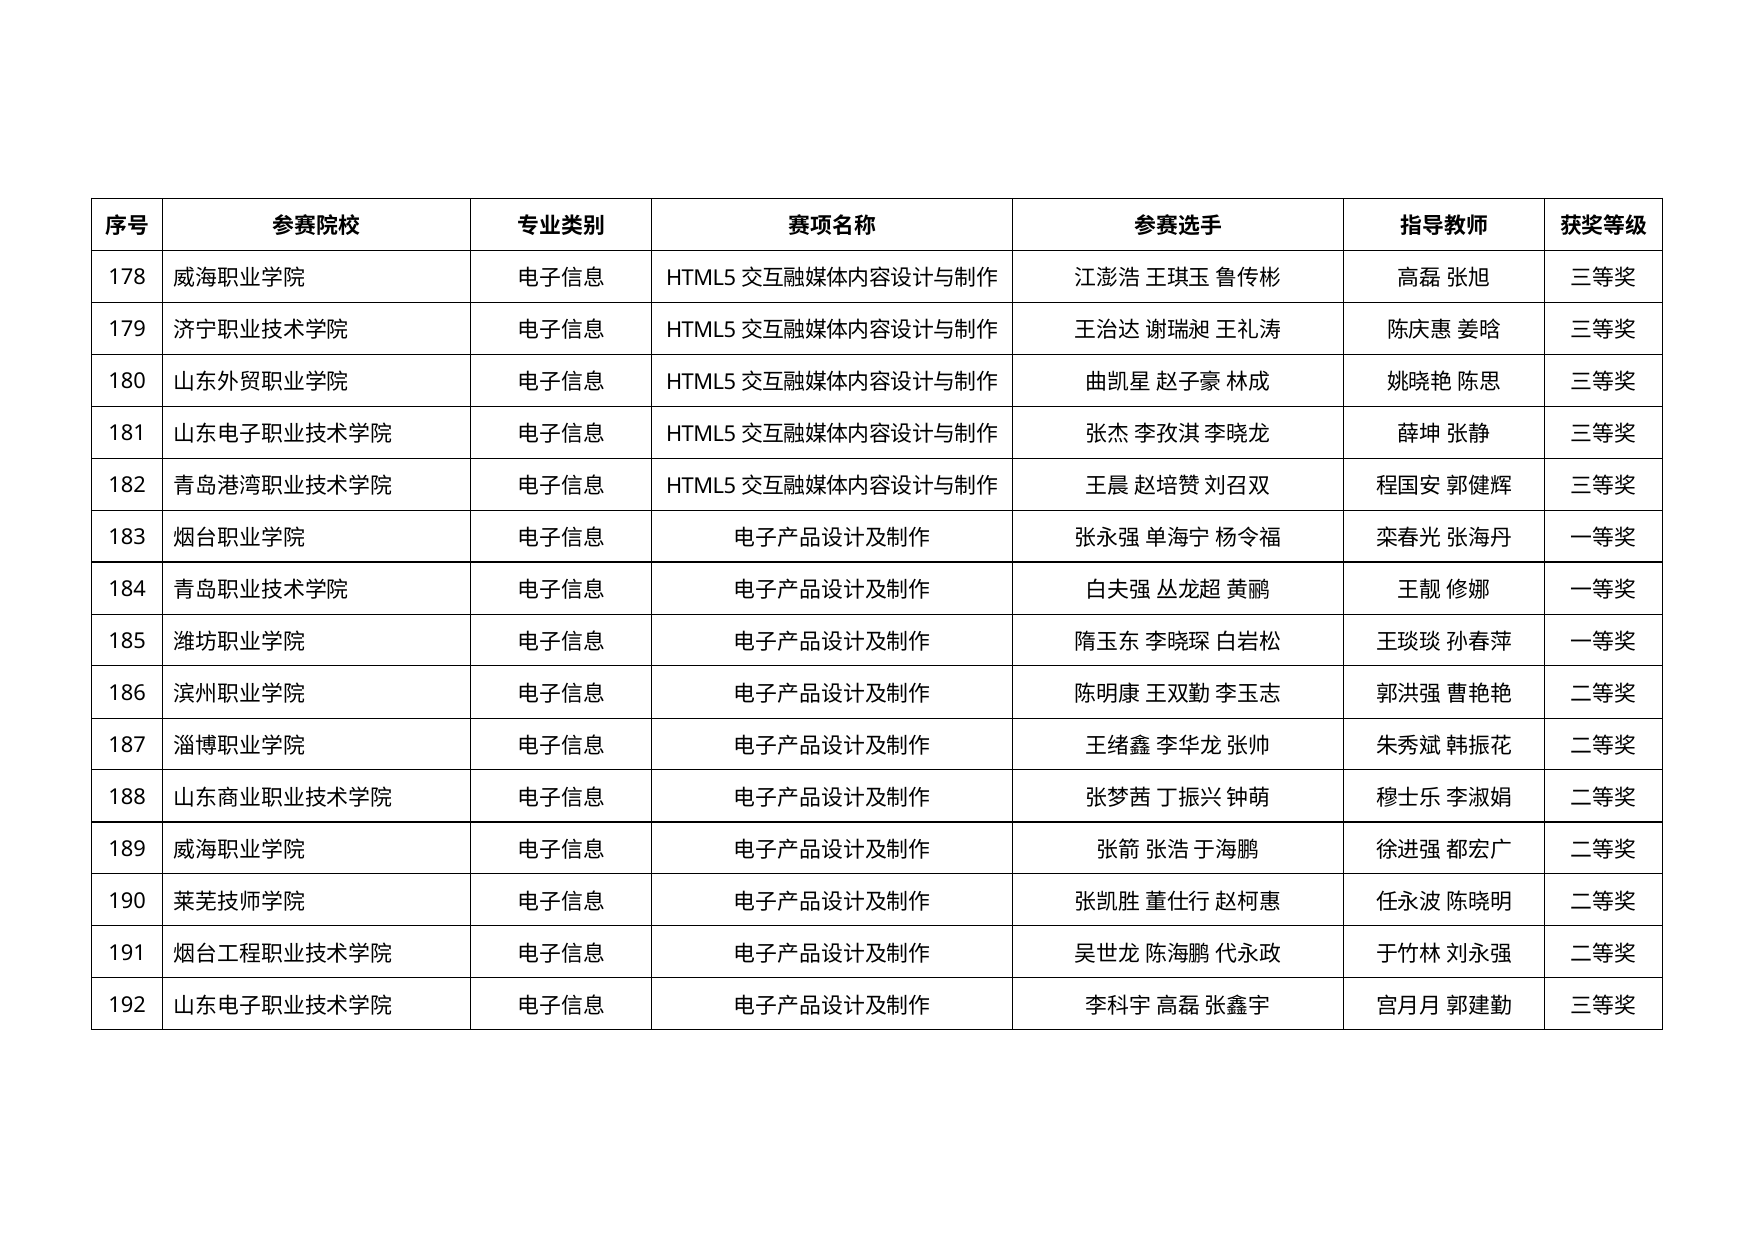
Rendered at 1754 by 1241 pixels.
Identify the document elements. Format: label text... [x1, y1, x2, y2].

table_cell 王琰琰 孙春萍 [1344, 615, 1544, 665]
table_cell 183 [92, 511, 162, 561]
table_header 赛项名称 [652, 199, 1012, 249]
table_cell 山东外贸职业学院 [163, 355, 470, 406]
table_cell 二等奖 [1545, 719, 1662, 769]
table_cell 栾春光 张海丹 [1344, 511, 1544, 561]
table_cell 程国安 郭健辉 [1344, 459, 1544, 509]
table_cell 电子信息 [471, 926, 651, 977]
table_cell 电子产品设计及制作 [652, 615, 1012, 665]
table_cell 电子信息 [471, 823, 651, 873]
table_cell 威海职业学院 [163, 823, 470, 873]
table_cell 二等奖 [1545, 770, 1662, 821]
table_cell 滨州职业学院 [163, 666, 470, 717]
table_cell 182 [92, 459, 162, 509]
table_cell 陈庆惠 姜晗 [1344, 303, 1544, 353]
table_cell 电子信息 [471, 355, 651, 406]
table_cell 电子产品设计及制作 [652, 823, 1012, 873]
table_cell 电子产品设计及制作 [652, 511, 1012, 561]
table_cell 电子产品设计及制作 [652, 926, 1012, 977]
table_cell 潍坊职业学院 [163, 615, 470, 665]
table_cell 莱芜技师学院 [163, 874, 470, 925]
table_cell 191 [92, 926, 162, 977]
table_cell 一等奖 [1545, 511, 1662, 561]
table_cell 189 [92, 823, 162, 873]
table_cell 电子信息 [471, 978, 651, 1029]
table_cell 电子信息 [471, 666, 651, 717]
table_cell 一等奖 [1545, 563, 1662, 613]
table_cell 电子产品设计及制作 [652, 666, 1012, 717]
table_cell 电子信息 [471, 251, 651, 302]
table_cell 三等奖 [1545, 978, 1662, 1029]
table_cell 任永波 陈晓明 [1344, 874, 1544, 925]
table_cell 电子信息 [471, 407, 651, 457]
table_cell 二等奖 [1545, 874, 1662, 925]
table_header 指导教师 [1344, 199, 1544, 249]
table_cell 张永强 单海宁 杨令福 [1013, 511, 1343, 561]
table_cell 青岛港湾职业技术学院 [163, 459, 470, 509]
table_cell 王治达 谢瑞昶 王礼涛 [1013, 303, 1343, 353]
table_cell 穆士乐 李淑娟 [1344, 770, 1544, 821]
table_cell 山东商业职业技术学院 [163, 770, 470, 821]
table_cell 电子产品设计及制作 [652, 978, 1012, 1029]
table_cell 郭洪强 曹艳艳 [1344, 666, 1544, 717]
table_cell 王晨 赵培赞 刘召双 [1013, 459, 1343, 509]
table_cell 190 [92, 874, 162, 925]
table_header 专业类别 [471, 199, 651, 249]
table_cell 电子信息 [471, 615, 651, 665]
table_cell 187 [92, 719, 162, 769]
table_cell 张杰 李孜淇 李晓龙 [1013, 407, 1343, 457]
table_cell HTML5 交互融媒体内容设计与制作 [652, 407, 1012, 457]
table_header 获奖等级 [1545, 199, 1662, 249]
table_cell 178 [92, 251, 162, 302]
table_cell 徐进强 都宏广 [1344, 823, 1544, 873]
table_cell 白夫强 丛龙超 黄鹂 [1013, 563, 1343, 613]
table_cell 烟台工程职业技术学院 [163, 926, 470, 977]
table_cell 二等奖 [1545, 666, 1662, 717]
table_cell 一等奖 [1545, 615, 1662, 665]
table_cell 188 [92, 770, 162, 821]
table_cell 二等奖 [1545, 926, 1662, 977]
table_cell 三等奖 [1545, 303, 1662, 353]
table_header 参赛院校 [163, 199, 470, 249]
table_cell HTML5 交互融媒体内容设计与制作 [652, 459, 1012, 509]
table_cell 电子信息 [471, 511, 651, 561]
table_cell HTML5 交互融媒体内容设计与制作 [652, 355, 1012, 406]
table_cell 180 [92, 355, 162, 406]
table_cell 威海职业学院 [163, 251, 470, 302]
table_cell 电子产品设计及制作 [652, 874, 1012, 925]
table_cell 电子信息 [471, 770, 651, 821]
table_header 序号 [92, 199, 162, 249]
table_cell 隋玉东 李晓琛 白岩松 [1013, 615, 1343, 665]
table_cell 电子信息 [471, 303, 651, 353]
table_cell 淄博职业学院 [163, 719, 470, 769]
table_cell 高磊 张旭 [1344, 251, 1544, 302]
table_cell 三等奖 [1545, 251, 1662, 302]
table_cell 电子产品设计及制作 [652, 563, 1012, 613]
table_cell 二等奖 [1545, 823, 1662, 873]
table_cell 186 [92, 666, 162, 717]
table_cell 烟台职业学院 [163, 511, 470, 561]
table_cell 朱秀斌 韩振花 [1344, 719, 1544, 769]
table_cell 王绪鑫 李华龙 张帅 [1013, 719, 1343, 769]
table_cell 三等奖 [1545, 407, 1662, 457]
table_cell 电子信息 [471, 719, 651, 769]
table_cell 三等奖 [1545, 459, 1662, 509]
table_cell HTML5 交互融媒体内容设计与制作 [652, 303, 1012, 353]
table_cell 宫月月 郭建勤 [1344, 978, 1544, 1029]
table_cell 山东电子职业技术学院 [163, 978, 470, 1029]
table_cell 姚晓艳 陈思 [1344, 355, 1544, 406]
table_cell 181 [92, 407, 162, 457]
table_cell 张箭 张浩 于海鹏 [1013, 823, 1343, 873]
table_cell 山东电子职业技术学院 [163, 407, 470, 457]
table_cell 张梦茜 丁振兴 钟萌 [1013, 770, 1343, 821]
table_cell 济宁职业技术学院 [163, 303, 470, 353]
table_cell 陈明康 王双勤 李玉志 [1013, 666, 1343, 717]
table_header 参赛选手 [1013, 199, 1343, 249]
table_cell 青岛职业技术学院 [163, 563, 470, 613]
table_cell 电子信息 [471, 874, 651, 925]
table_cell HTML5 交互融媒体内容设计与制作 [652, 251, 1012, 302]
table_cell 179 [92, 303, 162, 353]
table_cell 张凯胜 董仕行 赵柯惠 [1013, 874, 1343, 925]
table_cell 江澎浩 王琪玉 鲁传彬 [1013, 251, 1343, 302]
table_cell 王靓 修娜 [1344, 563, 1544, 613]
table_cell 薛坤 张静 [1344, 407, 1544, 457]
table_cell 192 [92, 978, 162, 1029]
table_cell 于竹林 刘永强 [1344, 926, 1544, 977]
table_cell 电子信息 [471, 459, 651, 509]
table_cell 185 [92, 615, 162, 665]
table_cell 184 [92, 563, 162, 613]
table_cell 李科宇 高磊 张鑫宇 [1013, 978, 1343, 1029]
table_cell 三等奖 [1545, 355, 1662, 406]
table_cell 电子产品设计及制作 [652, 719, 1012, 769]
table_cell 曲凯星 赵子豪 林成 [1013, 355, 1343, 406]
table_cell 电子产品设计及制作 [652, 770, 1012, 821]
table_cell 电子信息 [471, 563, 651, 613]
table_cell 吴世龙 陈海鹏 代永政 [1013, 926, 1343, 977]
